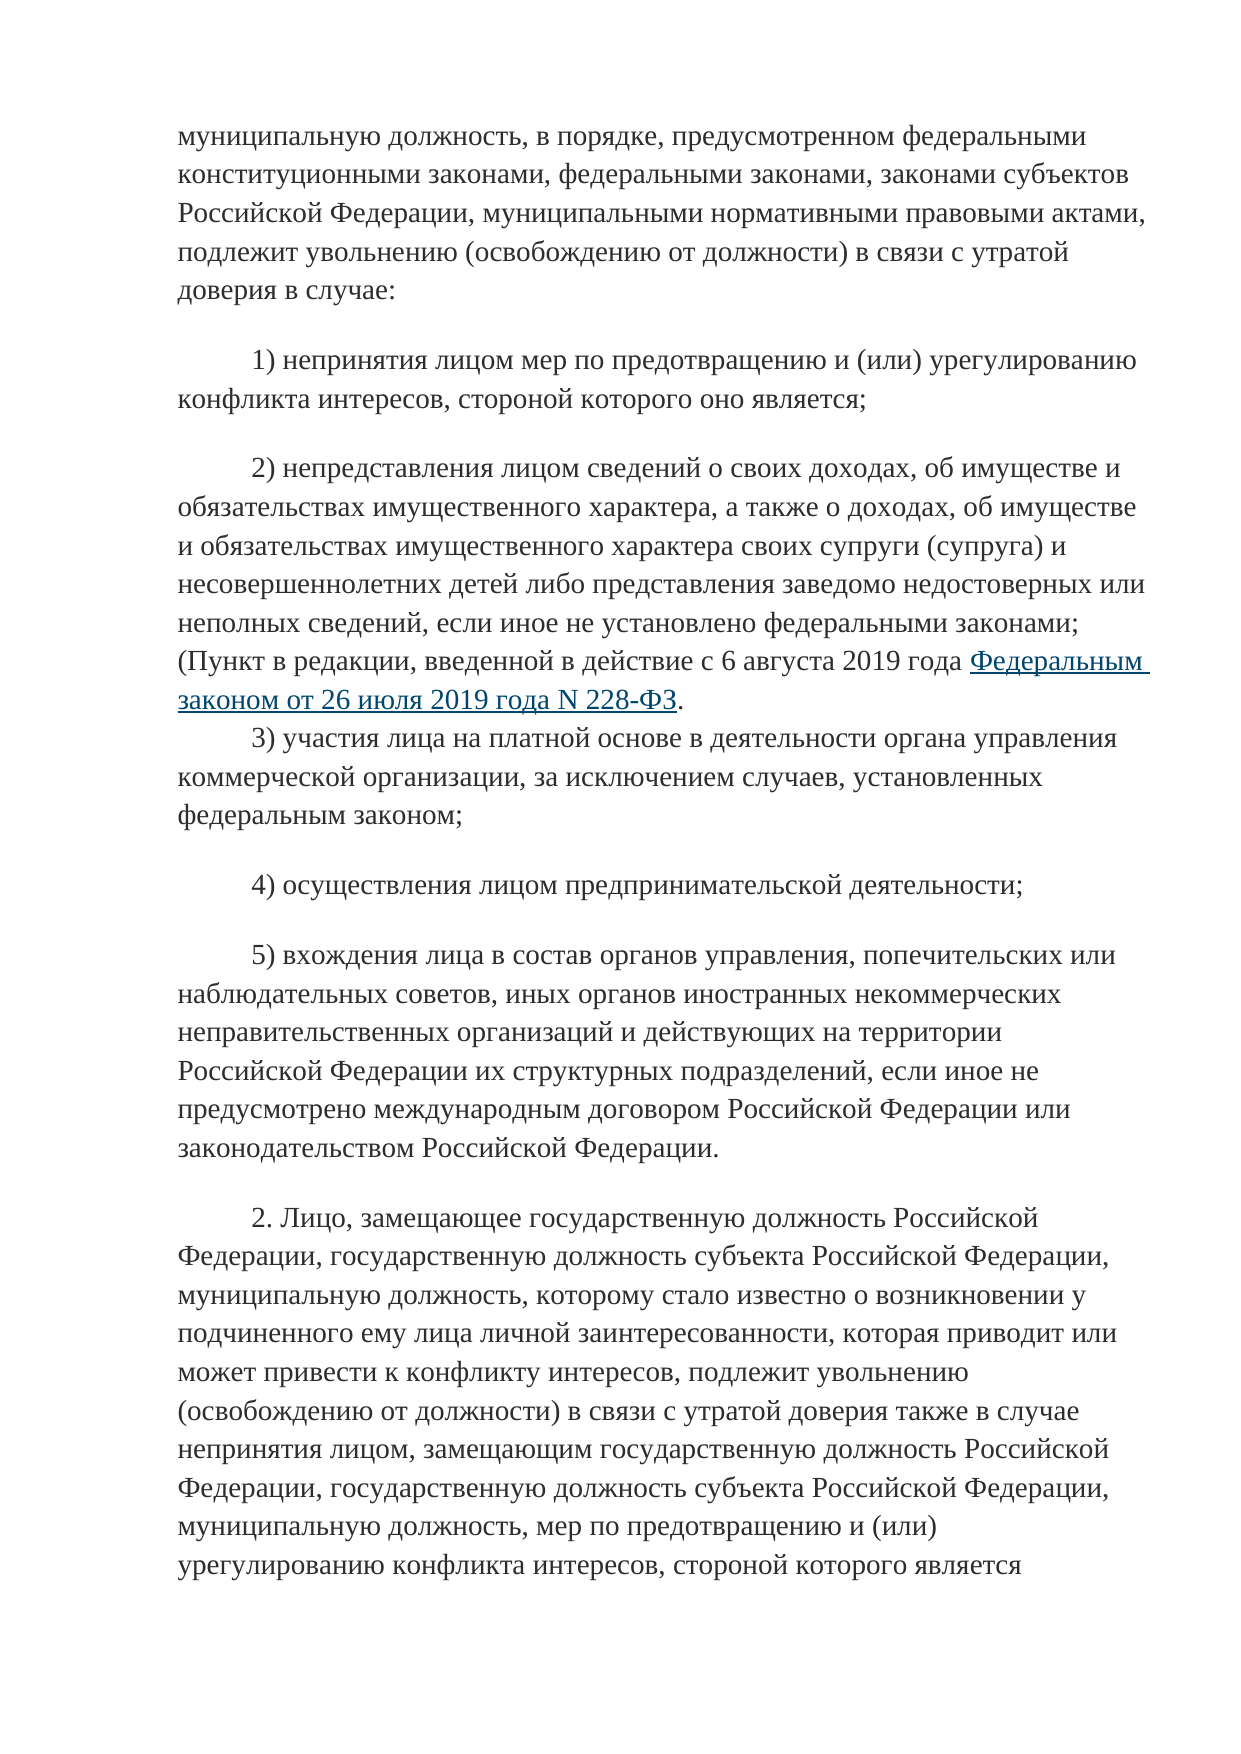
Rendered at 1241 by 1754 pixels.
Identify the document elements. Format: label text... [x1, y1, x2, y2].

text 3) участия лица на платной основе в деятельности органа управления коммерческой организации, за исключением случаев, установленных федеральным законом; [177, 720, 1152, 863]
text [177, 118, 1152, 338]
text 1) непринятия лицом мер по предотвращению и (или) урегулированию конфликта интересов, стороной которого оно является; [177, 342, 1152, 446]
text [177, 1200, 1152, 1580]
text 4) осуществления лицом предпринимательской деятельности; [177, 867, 1152, 933]
text 5) вхождения лица в состав органов управления, попечительских или наблюдательных советов, иных органов иностранных некоммерческих неправительственных организаций и действующих на территории Российской Федерации их структурных подразделений, если иное не предусмотрено международным договором Российской Федерации или законодательством Российской Федерации. [177, 937, 1152, 1196]
text 2) непредставления лицом сведений о своих доходах, об имуществе и обязательствах имущественного характера, а также о доходах, об имуществе и обязательствах имущественного характера своих супруги (супруга) и несовершеннолетних детей либо представления заведомо недостоверных или неполных сведений, если иное не установлено федеральными законами; (Пункт в редакции, введенной в действие с 6 августа 2019 года Федеральным законом от 26 июля 2019 года N 228-ФЗ. [177, 451, 1152, 715]
